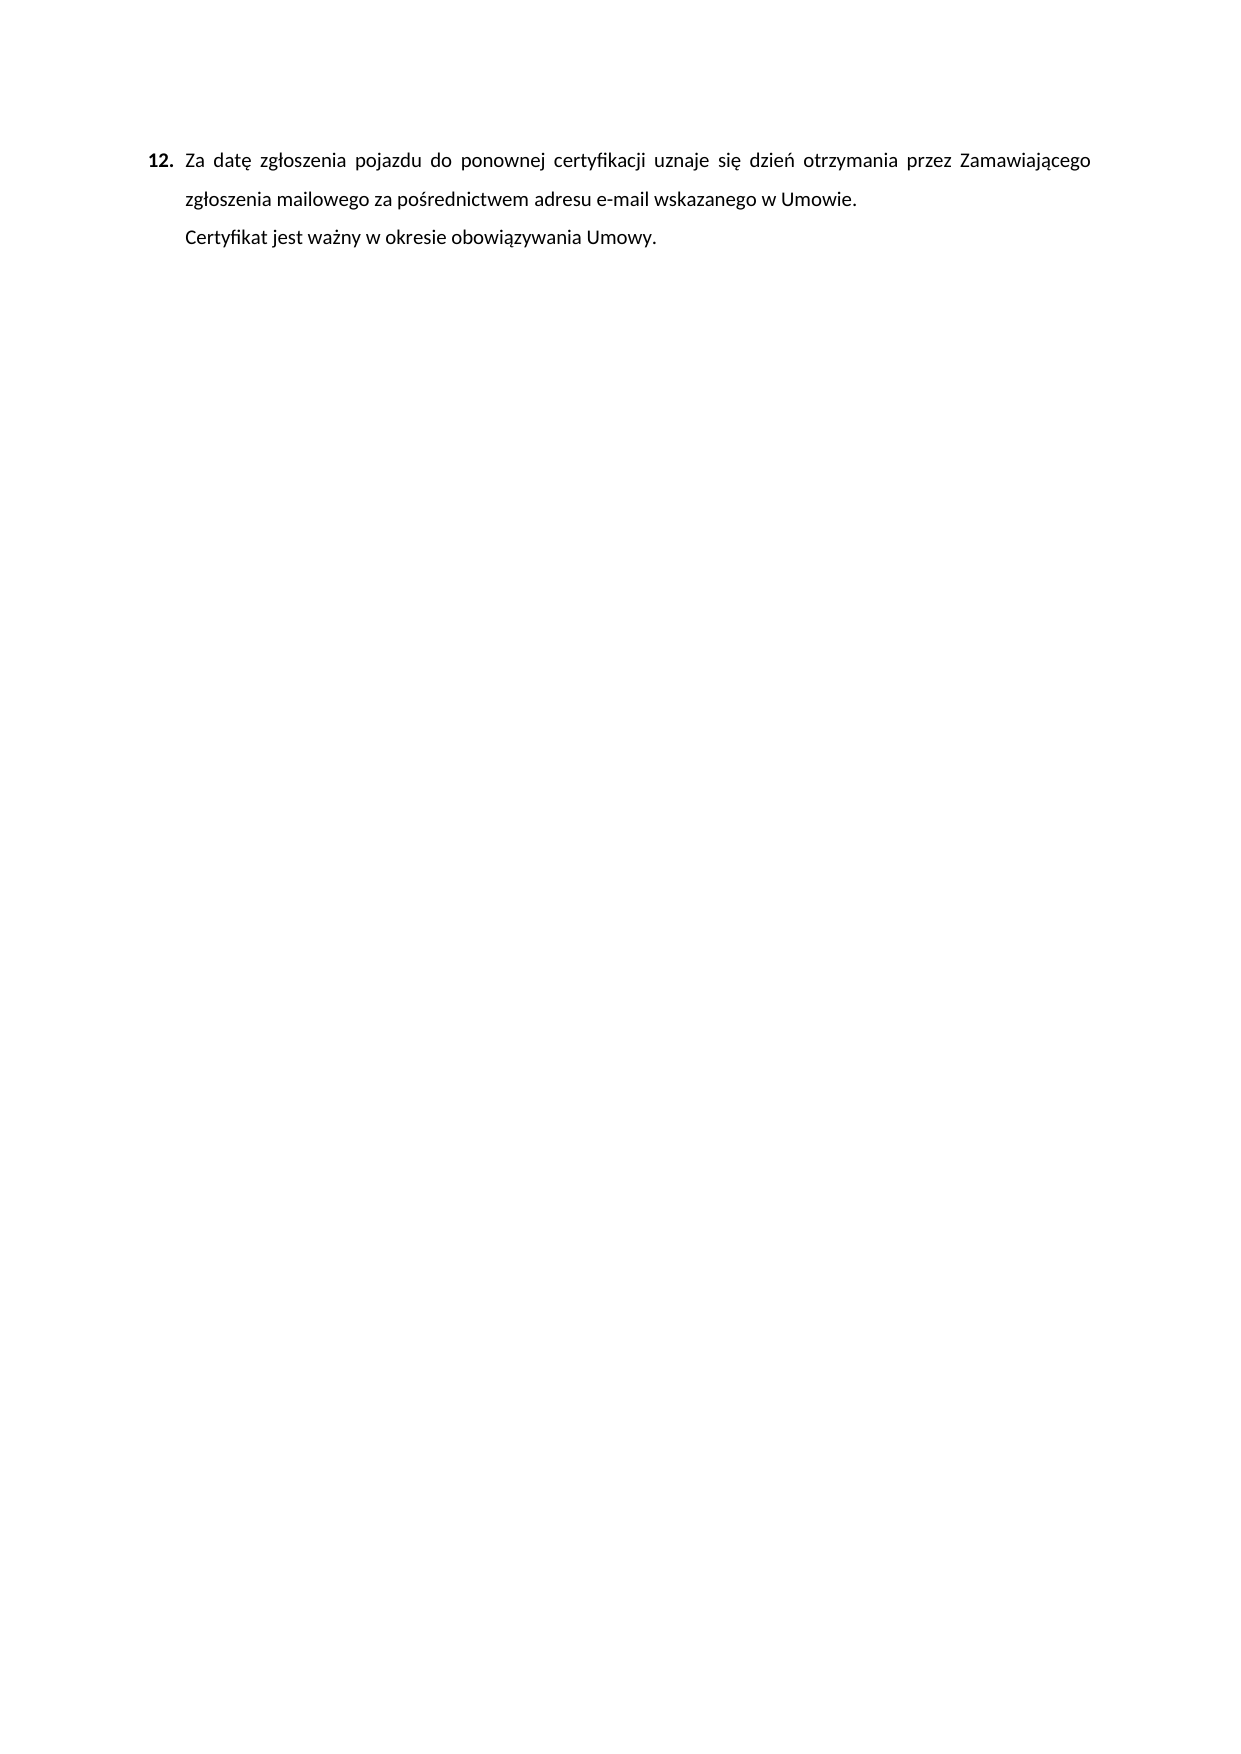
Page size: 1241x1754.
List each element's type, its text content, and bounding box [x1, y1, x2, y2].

list Za datę zgłoszenia pojazdu do ponownej certyfikacji uznaje się dzień otrzymania przez Zamawiającego zgłoszenia mailowego za pośrednictwem adresu e-mail wskazanego w Umowie. [148, 148, 1093, 211]
text Certyfikat jest ważny w okresie obowiązywania Umowy. [185, 224, 1093, 249]
